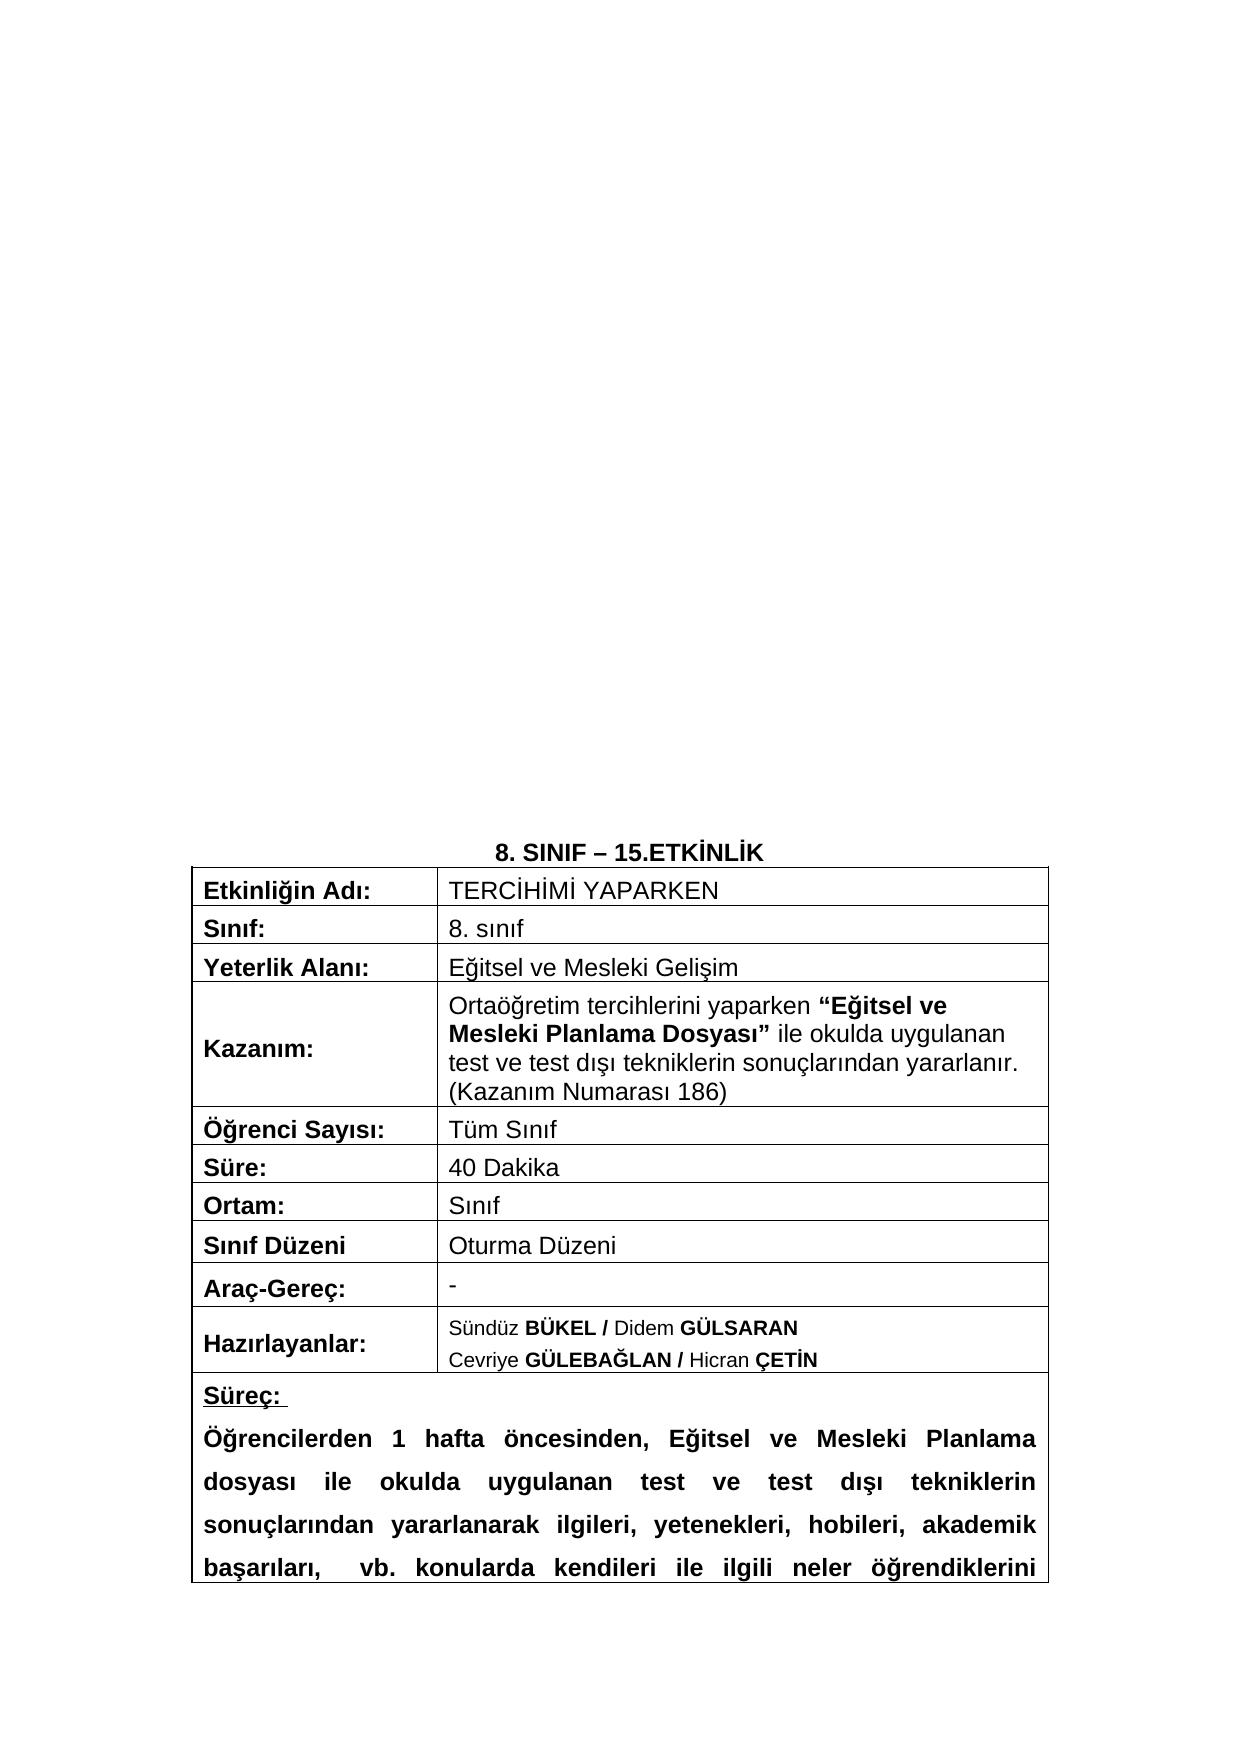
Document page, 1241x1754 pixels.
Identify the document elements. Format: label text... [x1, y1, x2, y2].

table_cell Hazırlayanlar: [193, 1307, 437, 1372]
table_cell 8. sınıf [438, 906, 1048, 943]
table_cell Yeterlik Alanı: [193, 944, 437, 981]
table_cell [193, 1373, 1048, 1582]
table_header Etkinliğin Adı: [193, 868, 437, 905]
table_cell Kazanım: [193, 982, 437, 1106]
table_cell Tüm Sınıf [438, 1107, 1048, 1144]
table_cell Sınıf: [193, 906, 437, 943]
table_cell Ortaöğretim tercihlerini yaparken “Eğitsel ve Mesleki Planlama Dosyası” ile okulda uygulanan test ve test dışı tekniklerin sonuçlarından yararlanır. (Kazanım Numarası 186) [438, 982, 1048, 1106]
text 8. SINIF – 15.ETKİNLİK [166, 838, 1093, 866]
table_cell Süre: [193, 1145, 437, 1182]
table_cell Öğrenci Sayısı: [193, 1107, 437, 1144]
table_cell Oturma Düzeni [438, 1221, 1048, 1262]
table_cell Sündüz BÜKEL / Didem GÜLSARAN Cevriye GÜLEBAĞLAN / Hicran ÇETİN [438, 1307, 1048, 1372]
table_cell Araç-Gereç: [193, 1263, 437, 1306]
table_cell Ortam: [193, 1183, 437, 1220]
table_cell Eğitsel ve Mesleki Gelişim [438, 944, 1048, 981]
table_cell - [438, 1263, 1048, 1306]
table_cell Sınıf [438, 1183, 1048, 1220]
table_cell Sınıf Düzeni [193, 1221, 437, 1262]
table_cell 40 Dakika [438, 1145, 1048, 1182]
table_header TERCİHİMİ YAPARKEN [438, 868, 1048, 905]
